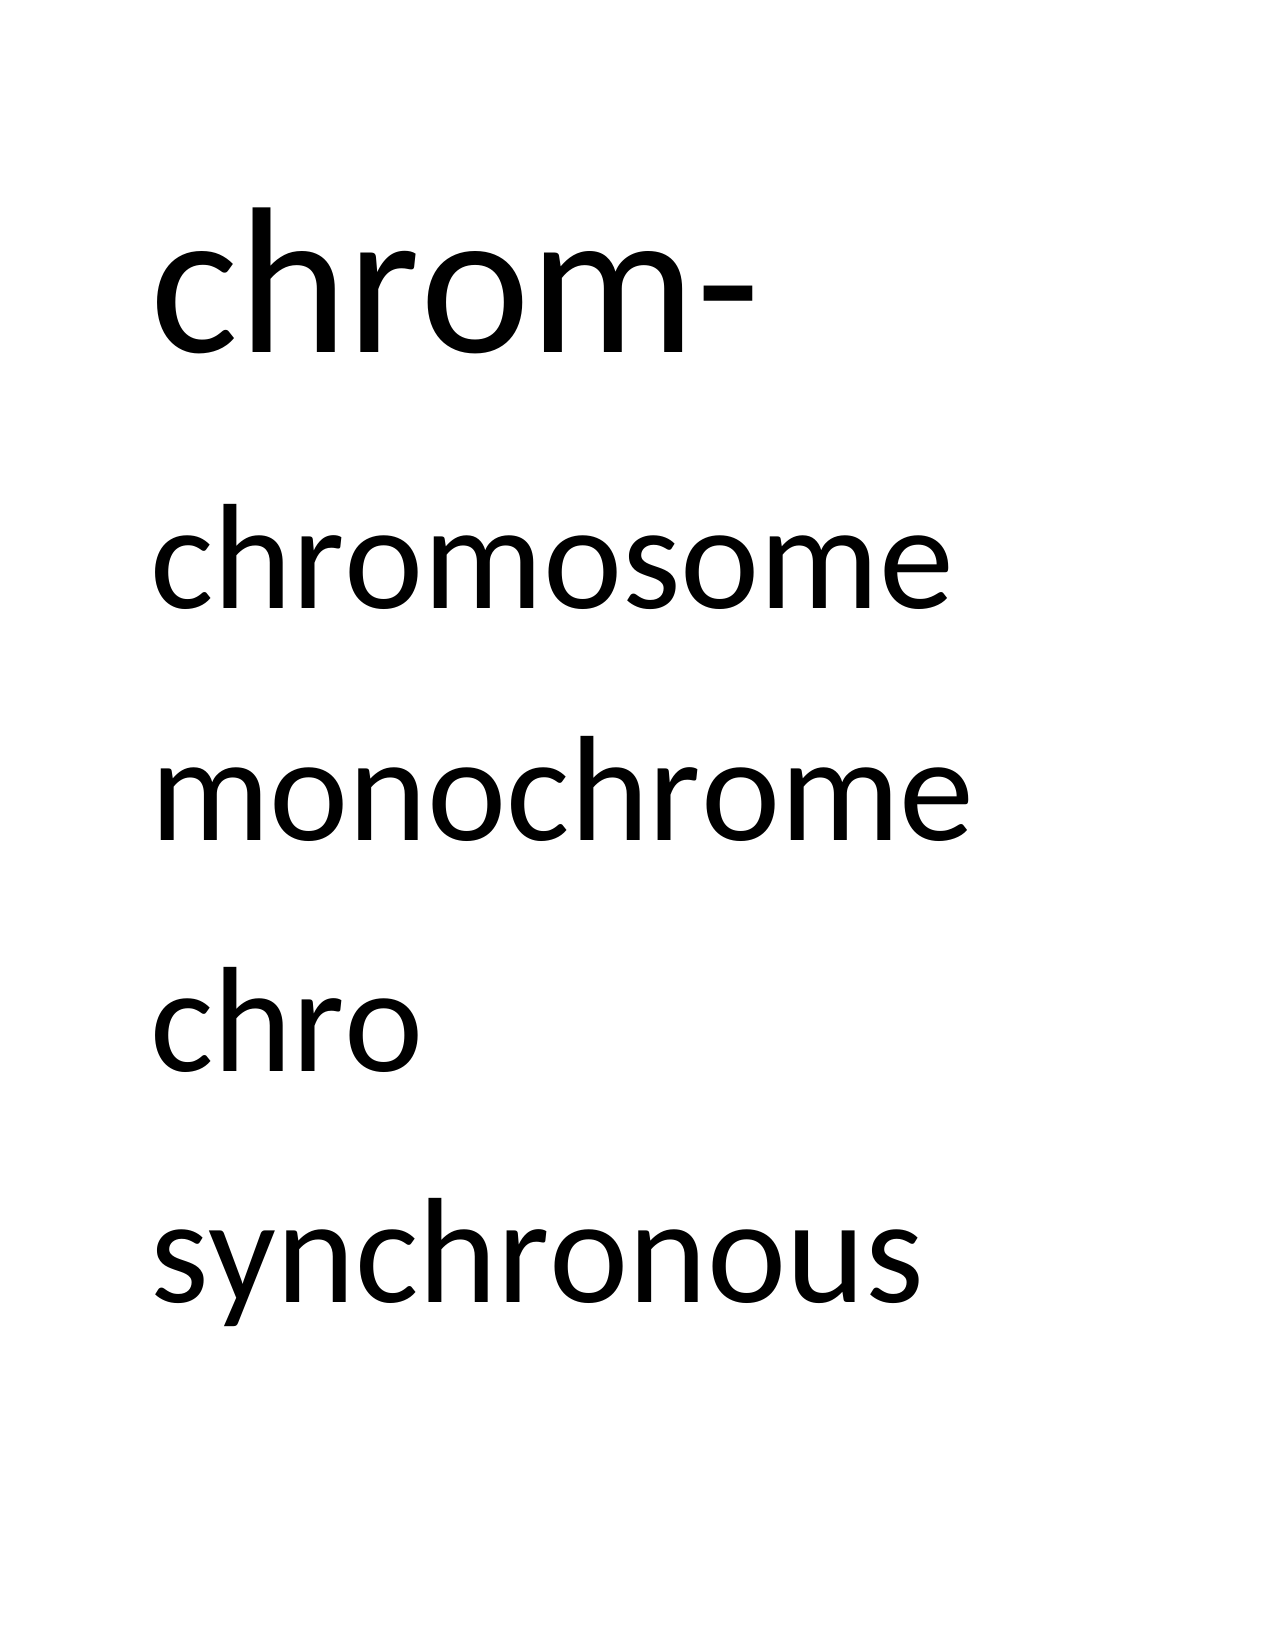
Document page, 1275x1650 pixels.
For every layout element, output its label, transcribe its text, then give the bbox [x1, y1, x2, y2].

text monochrome [150, 694, 1125, 878]
text synchronous [150, 1157, 1125, 1340]
text chro [150, 926, 1125, 1109]
text chromosome [150, 463, 1125, 646]
text chrom- [150, 150, 1125, 404]
